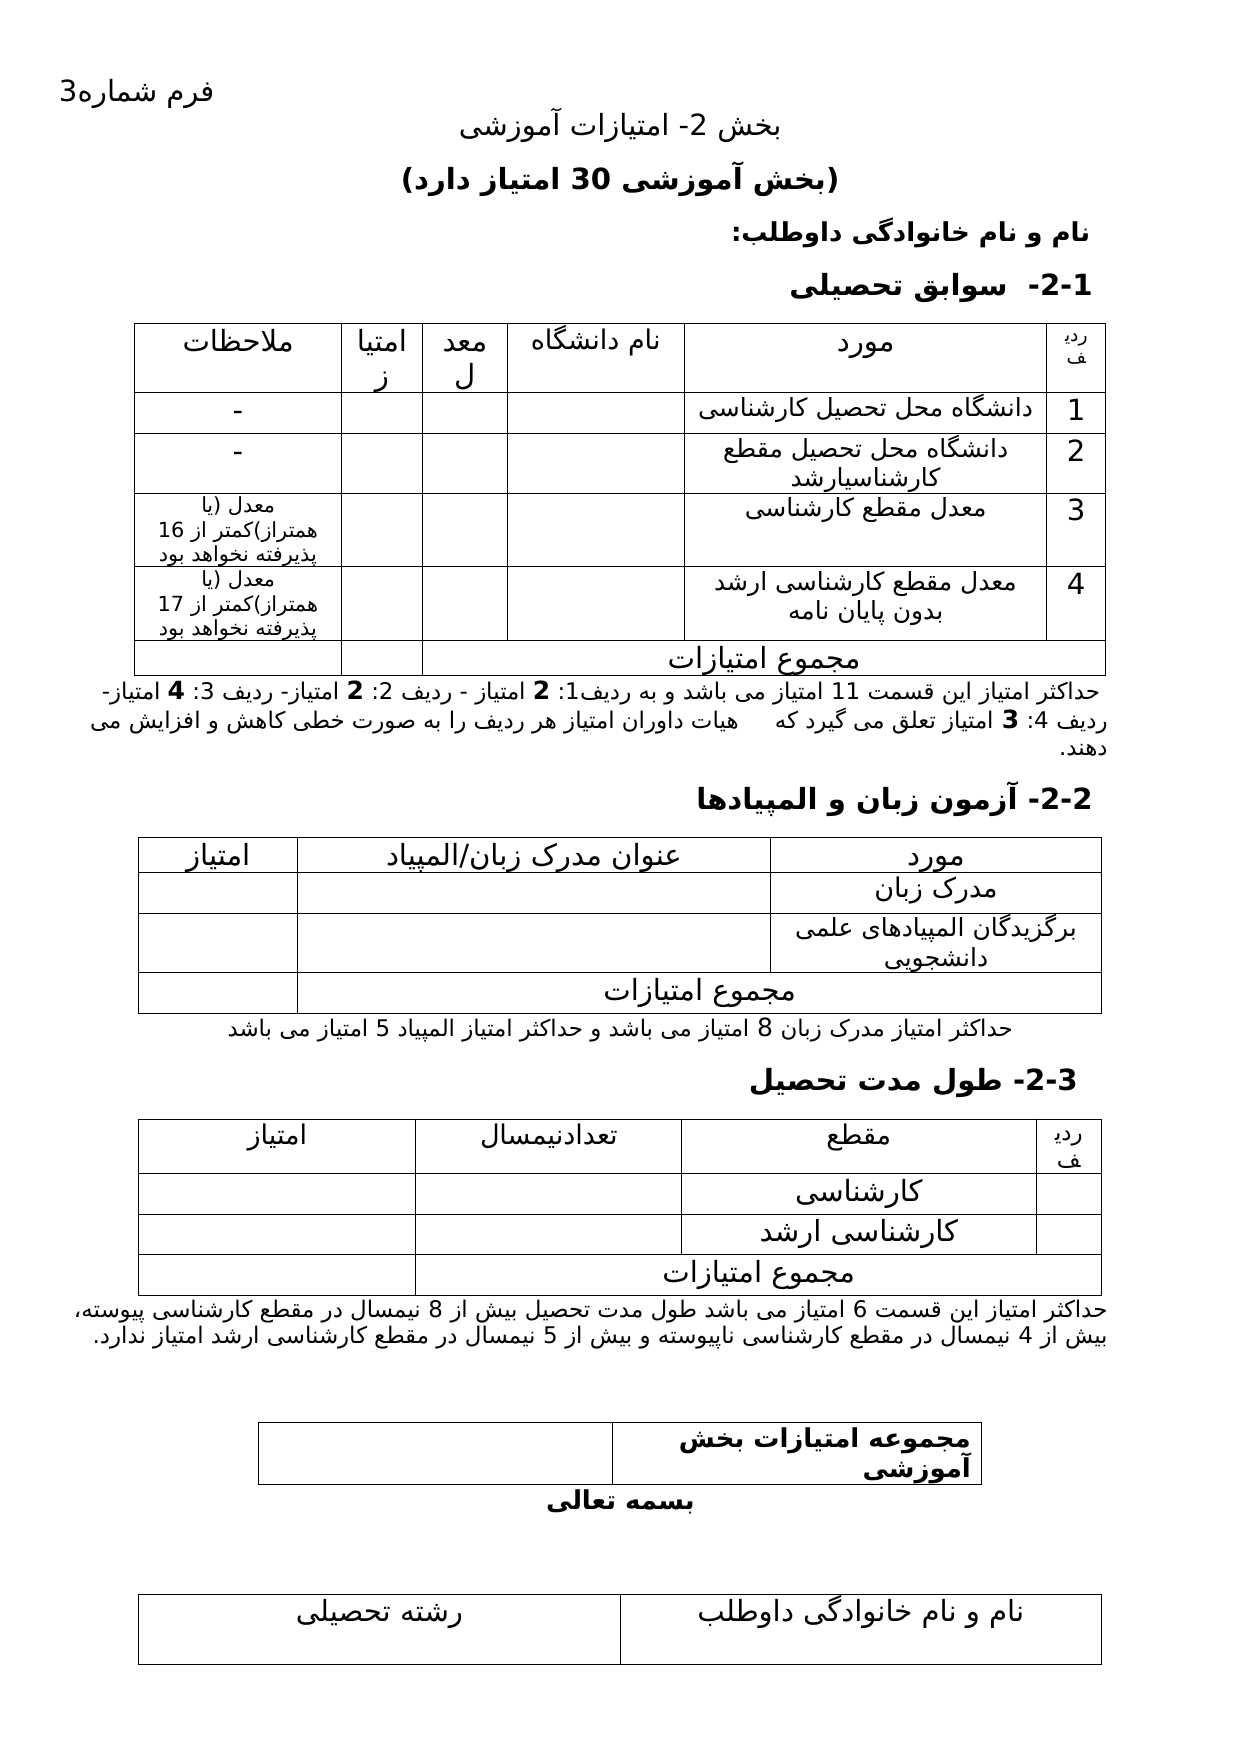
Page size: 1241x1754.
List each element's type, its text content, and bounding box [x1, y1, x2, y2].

text 2-1- سوابق تحصیلی [59, 268, 1093, 302]
table_header نام دانشگاه [508, 324, 684, 392]
table_cell [139, 973, 297, 1013]
table_header ردیف [1047, 324, 1105, 392]
table_cell کارشناسی ارشد [682, 1215, 1036, 1254]
table_cell مجموع امتیازات [423, 641, 1105, 675]
table_header مجموعه امتیازات بخش آموزشی [613, 1423, 981, 1484]
text حداکثر امتیاز مدرک زبان 8 امتیاز می باشد و حداکثر امتیاز المپیاد 5 امتیاز می باشد [59, 1014, 1181, 1043]
text نام و نام خانوادگی داوطلب: [59, 217, 1181, 248]
table_header مورد [771, 838, 1101, 872]
table_cell [342, 393, 422, 433]
table_cell [139, 1255, 415, 1295]
table_cell [508, 494, 684, 566]
table_cell معدل مقطع کارشناسی ارشد بدون پایان نامه [685, 567, 1046, 640]
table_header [621, 1595, 1101, 1664]
table_cell 4 [1047, 567, 1105, 640]
table_cell معدل (یا همتراز)کمتر از 16 پذیرفته نخواهد بود [135, 494, 341, 566]
table_cell کارشناسی [682, 1174, 1036, 1213]
table_cell [416, 1174, 681, 1213]
table_cell [139, 1174, 415, 1213]
table_header مورد [685, 324, 1046, 392]
text بسمه تعالی [59, 1485, 1181, 1515]
table_cell [135, 641, 341, 675]
table_cell [139, 1215, 415, 1254]
table_header رشته تحصیلی [139, 1595, 620, 1664]
text 2-3- طول مدت تحصیل [59, 1064, 1078, 1098]
table_header امتیاز [139, 1120, 415, 1173]
table_cell دانشگاه محل تحصیل کارشناسی [685, 393, 1046, 433]
table_cell مدرک زبان [771, 873, 1101, 912]
table_cell [298, 873, 770, 912]
table_header عنوان مدرک زبان/المپیاد [298, 838, 770, 872]
table_cell [139, 873, 297, 912]
text (بخش آموزشی 30 امتیاز دارد) [59, 163, 1181, 197]
table_cell [342, 641, 422, 675]
table_cell [423, 567, 507, 640]
table_cell [508, 393, 684, 433]
table_cell [416, 1215, 681, 1254]
table_cell 3 [1047, 494, 1105, 566]
table_cell [298, 914, 770, 972]
table_cell 2 [1047, 434, 1105, 492]
text 2-2- آزمون زبان و المپیادها [59, 782, 1093, 816]
table_cell [139, 914, 297, 972]
table_cell دانشگاه محل تحصیل مقطع کارشناسیارشد [685, 434, 1046, 492]
table_cell [342, 567, 422, 640]
text حداکثر امتیاز این قسمت 6 امتیاز می باشد طول مدت تحصیل بیش از 8 نیمسال در مقطع کارشناسی پیوسته، بیش از 4 نیمسال در مقطع کارشناسی ناپیوسته و بیش از 5 نیمسال در مقطع کارشناسی ارشد امتیاز ندارد. [59, 1296, 1107, 1349]
table_cell معدل مقطع کارشناسی [685, 494, 1046, 566]
table_header ملاحظات [135, 324, 341, 392]
table_cell مجموع امتیازات [298, 973, 1101, 1013]
table_header تعدادنیمسال [416, 1120, 681, 1173]
table_cell مجموع امتیازات [416, 1255, 1101, 1295]
table_cell - [135, 393, 341, 433]
table_header معدل [423, 324, 507, 392]
table_cell 1 [1047, 393, 1105, 433]
text بخش 2- امتیازات آموزشی [59, 108, 1181, 142]
table_cell [1037, 1215, 1101, 1254]
table_header امتیاز [139, 838, 297, 872]
table_cell برگزیدگان المپیادهای علمی دانشجویی [771, 914, 1101, 972]
table_cell [423, 393, 507, 433]
table_cell [342, 494, 422, 566]
table_header امتیاز [342, 324, 422, 392]
table_header مقطع [682, 1120, 1036, 1173]
table_cell [423, 434, 507, 492]
table_cell [1037, 1174, 1101, 1213]
table_cell معدل (یا همتراز)کمتر از 17 پذیرفته نخواهد بود [135, 567, 341, 640]
table_cell [423, 494, 507, 566]
table_cell - [135, 434, 341, 492]
table_cell [508, 567, 684, 640]
table_header [259, 1423, 612, 1484]
text حداکثر امتیاز این قسمت 11 امتیاز می باشد و به ردیف1: 2 امتیاز - ردیف 2: 2 امتیاز- ردیف 3: 4 امتیاز- ردیف 4: 3 امتیاز تعلق می گیرد که هیات داوران امتیاز هر ردیف را به صورت خطی کاهش و افزایش می دهند. [59, 676, 1108, 761]
table_cell [342, 434, 422, 492]
table_header ردیف [1037, 1120, 1101, 1173]
table_cell [508, 434, 684, 492]
